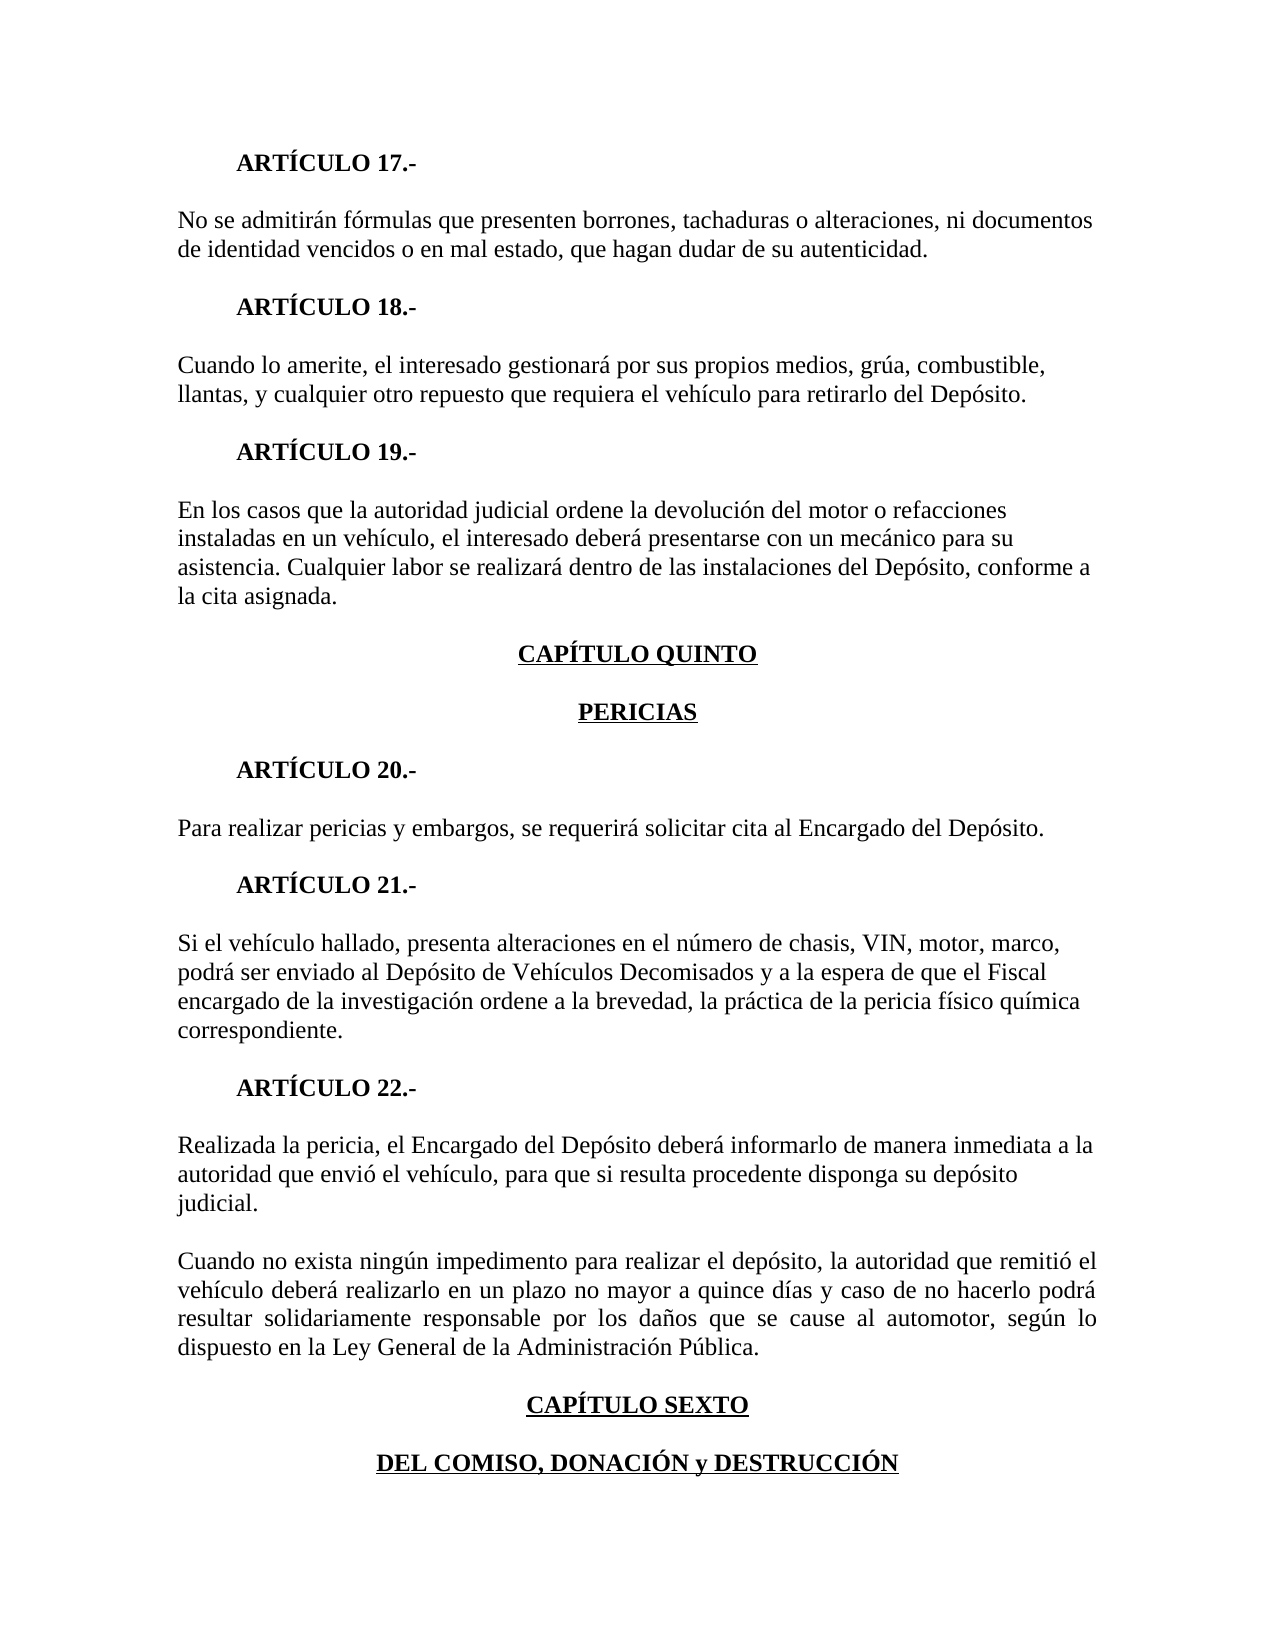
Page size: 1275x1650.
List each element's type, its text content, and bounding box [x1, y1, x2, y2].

text Para realizar pericias y embargos, se requerirá solicitar cita al Encargado del Depósito. [177, 813, 1098, 841]
text CAPÍTULO QUINTO [177, 639, 1098, 668]
text ARTÍCULO 20.- [177, 755, 1098, 783]
text No se admitirán fórmulas que presenten borrones, tachaduras o alteraciones, ni documentos de identidad vencidos o en mal estado, que hagan dudar de su autenticidad. [177, 206, 1098, 263]
text En los casos que la autoridad judicial ordene la devolución del motor o refacciones instaladas en un vehículo, el interesado deberá presentarse con un mecánico para su asistencia. Cualquier labor se realizará dentro de las instalaciones del Depósito, conforme a la cita asignada. [177, 495, 1098, 610]
text ARTÍCULO 18.- [177, 292, 1098, 321]
text ARTÍCULO 21.- [177, 871, 1098, 899]
text CAPÍTULO SEXTO [177, 1390, 1098, 1419]
text ARTÍCULO 22.- [177, 1073, 1098, 1101]
text Si el vehículo hallado, presenta alteraciones en el número de chasis, VIN, motor, marco, podrá ser enviado al Depósito de Vehículos Decomisados y a la espera de que el Fiscal encargado de la investigación ordene a la brevedad, la práctica de la pericia físico química correspondiente. [177, 928, 1098, 1043]
text DEL COMISO, DONACIÓN y DESTRUCCIÓN [177, 1448, 1098, 1477]
text ARTÍCULO 19.- [177, 437, 1098, 466]
text Cuando no exista ningún impedimento para realizar el depósito, la autoridad que remitió el vehículo deberá realizarlo en un plazo no mayor a quince días y caso de no hacerlo podrá resultar solidariamente responsable por los daños que se cause al automotor, según lo dispuesto en la Ley General de la Administración Pública. [177, 1246, 1098, 1361]
text ARTÍCULO 17.- [177, 148, 1098, 176]
text PERICIAS [177, 697, 1098, 726]
text Cuando lo amerite, el interesado gestionará por sus propios medios, grúa, combustible, llantas, y cualquier otro repuesto que requiera el vehículo para retirarlo del Depósito. [177, 350, 1098, 408]
text Realizada la pericia, el Encargado del Depósito deberá informarlo de manera inmediata a la autoridad que envió el vehículo, para que si resulta procedente disponga su depósito judicial. [177, 1131, 1098, 1217]
